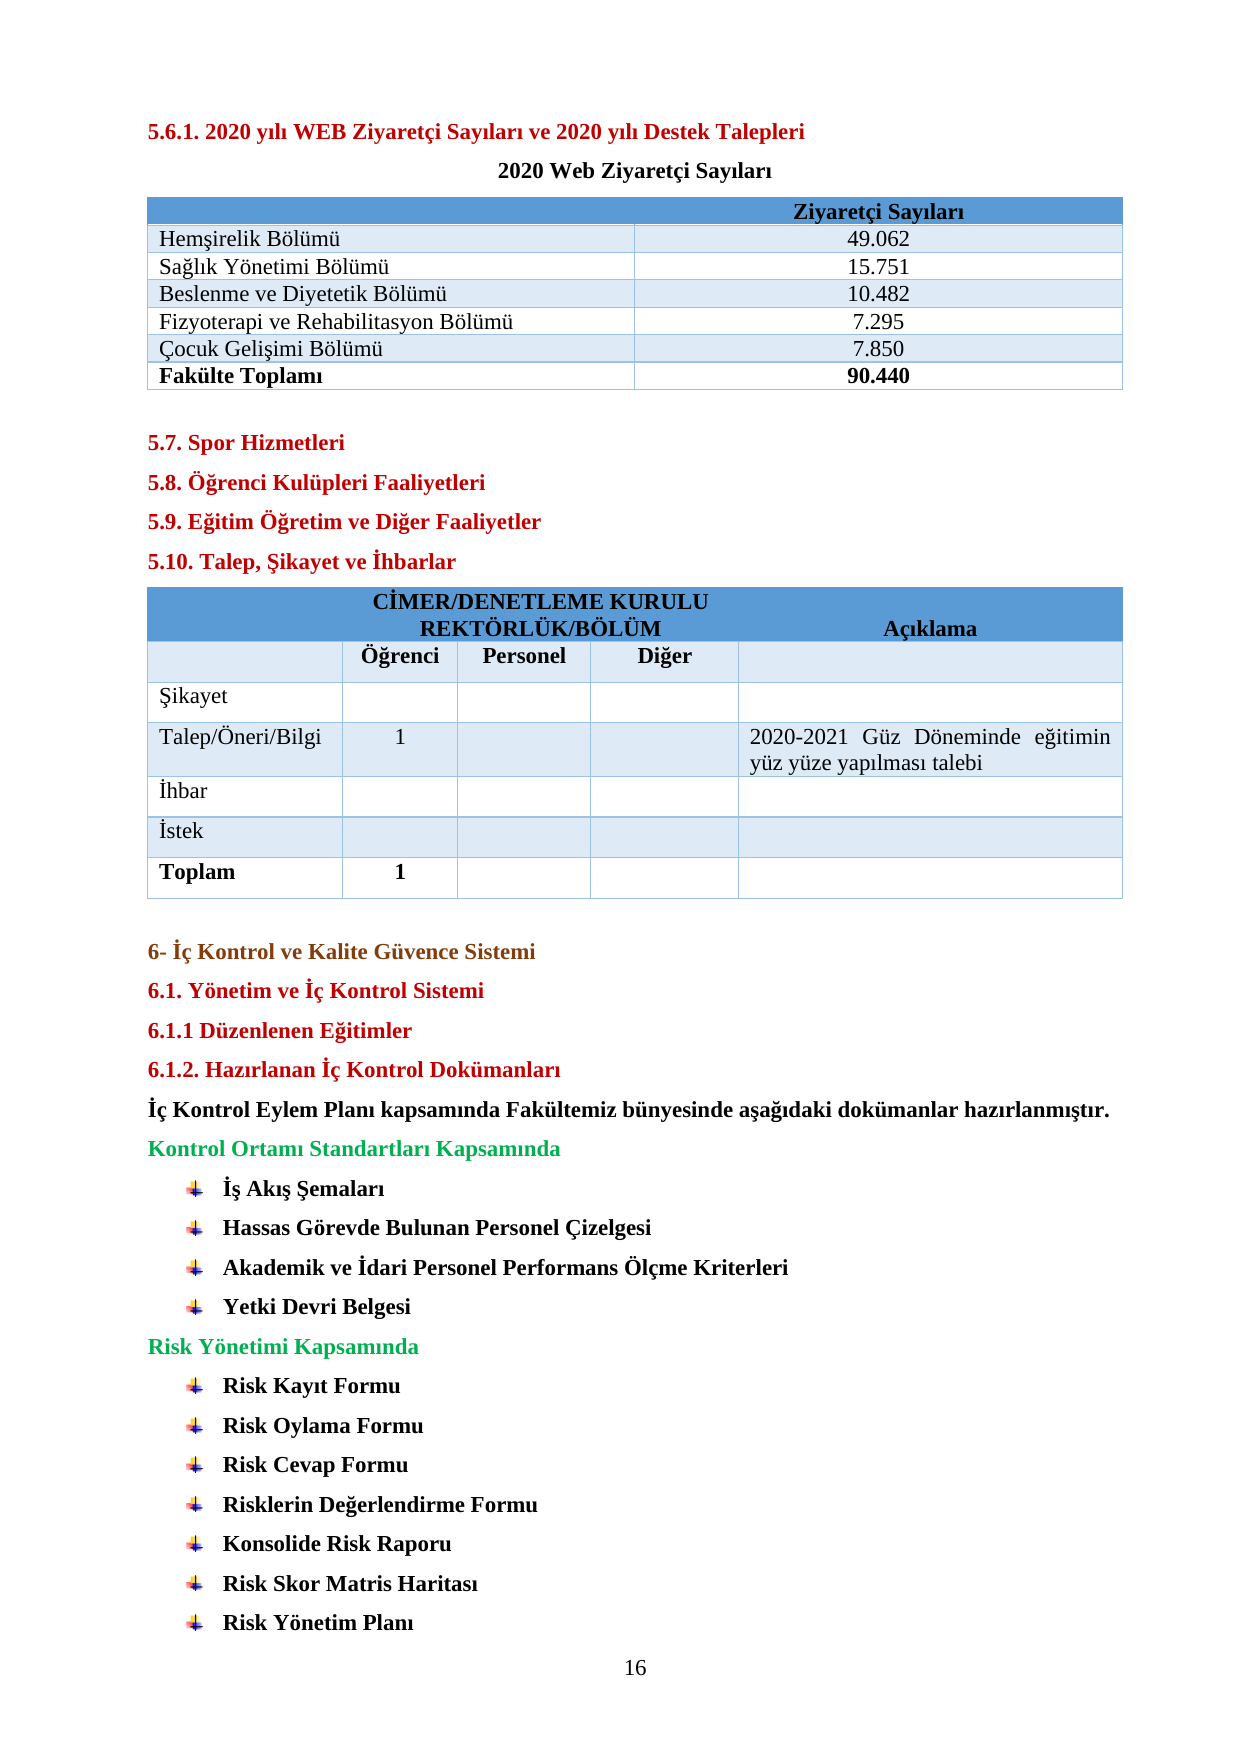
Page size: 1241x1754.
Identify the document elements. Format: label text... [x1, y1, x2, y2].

picture [186, 1534, 203, 1552]
text 5.7. Spor Hizmetleri [148, 429, 1122, 456]
table_cell 49.062 [635, 226, 1122, 252]
table_cell [343, 818, 457, 857]
table_cell [458, 818, 590, 857]
table_cell 1 [343, 858, 457, 897]
table_cell 2020-2021 Güz Döneminde eğitimin yüz yüze yapılması talebi [739, 723, 1122, 776]
text 6.1.1 Düzenlenen Eğitimler [148, 1017, 1122, 1043]
text 6- İç Kontrol ve Kalite Güvence Sistemi [148, 938, 1122, 964]
picture [186, 1179, 203, 1197]
picture [186, 1613, 203, 1631]
table_cell [458, 777, 590, 816]
table_cell [458, 723, 590, 776]
table_header Açıklama [739, 588, 1122, 641]
table_cell 7.295 [635, 308, 1122, 334]
table_cell [739, 683, 1122, 722]
text 5.9. Eğitim Öğretim ve Diğer Faaliyetler [148, 508, 1122, 535]
table_cell 1 [343, 723, 457, 776]
list Akademik ve İdari Personel Performans Ölçme Kriterleri [185, 1254, 1122, 1280]
table_header CİMER/DENETLEME KURULU REKTÖRLÜK/BÖLÜM [343, 588, 738, 641]
table_cell İhbar [148, 777, 342, 816]
table_cell 15.751 [635, 253, 1122, 279]
table_cell Fakülte Toplamı [148, 363, 634, 389]
table_cell Talep/Öneri/Bilgi [148, 723, 342, 776]
list Konsolide Risk Raporu [185, 1530, 1122, 1556]
table_cell [343, 683, 457, 722]
picture [186, 1258, 203, 1276]
table_header Ziyaretçi Sayıları [635, 198, 1122, 224]
list Risk Yönetimi Kapsamında [148, 1333, 1122, 1359]
table_cell [591, 723, 738, 776]
list Risk Yönetim Planı [185, 1609, 1122, 1635]
picture [186, 1495, 203, 1512]
list Risklerin Değerlendirme Formu [185, 1491, 1122, 1517]
table_cell Beslenme ve Diyetetik Bölümü [148, 280, 634, 307]
table_cell Hemşirelik Bölümü [148, 226, 634, 252]
table_header [148, 198, 634, 224]
table_cell Çocuk Gelişimi Bölümü [148, 335, 634, 361]
text İç Kontrol Eylem Planı kapsamında Fakültemiz bünyesinde aşağıdaki dokümanlar hazırlanmıştır. [148, 1096, 1122, 1122]
table_cell İstek [148, 818, 342, 857]
table_cell Toplam [148, 858, 342, 897]
table_cell [739, 777, 1122, 816]
list Risk Oylama Formu [185, 1412, 1122, 1438]
table_cell [591, 818, 738, 857]
table_cell [458, 858, 590, 897]
table_cell Personel [458, 642, 590, 682]
table_cell [343, 777, 457, 816]
table_header [148, 588, 342, 641]
table_cell [739, 818, 1122, 857]
picture [186, 1219, 203, 1236]
text 5.8. Öğrenci Kulüpleri Faaliyetleri [148, 469, 1122, 495]
table_cell Diğer [591, 642, 738, 682]
table_cell 7.850 [635, 335, 1122, 361]
table_cell [591, 683, 738, 722]
list Yetki Devri Belgesi [185, 1293, 1122, 1319]
picture [186, 1416, 203, 1434]
table_cell [458, 683, 590, 722]
text 2020 Web Ziyaretçi Sayıları [148, 158, 1122, 184]
table_cell [739, 858, 1122, 897]
table_cell 90.440 [635, 363, 1122, 389]
table_cell Sağlık Yönetimi Bölümü [148, 253, 634, 279]
table_cell Şikayet [148, 683, 342, 722]
text 6.1.2. Hazırlanan İç Kontrol Dokümanları [148, 1056, 1122, 1083]
list Hassas Görevde Bulunan Personel Çizelgesi [185, 1214, 1122, 1241]
picture [186, 1376, 203, 1394]
list Risk Cevap Formu [185, 1451, 1122, 1477]
text 5.6.1. 2020 yılı WEB Ziyaretçi Sayıları ve 2020 yılı Destek Talepleri [148, 118, 1122, 144]
table_cell [148, 642, 342, 682]
list Risk Skor Matris Haritası [185, 1569, 1122, 1596]
table_cell 10.482 [635, 280, 1122, 307]
picture [186, 1455, 203, 1473]
table_cell [739, 642, 1122, 682]
list İş Akış Şemaları [185, 1175, 1122, 1201]
table_cell [591, 858, 738, 897]
table_cell Fizyoterapi ve Rehabilitasyon Bölümü [148, 308, 634, 334]
text Kontrol Ortamı Standartları Kapsamında [148, 1135, 1122, 1162]
picture [186, 1574, 203, 1591]
list Risk Kayıt Formu [185, 1372, 1122, 1398]
text 6.1. Yönetim ve İç Kontrol Sistemi [148, 977, 1122, 1004]
picture [186, 1298, 203, 1315]
table_cell [591, 777, 738, 816]
text 5.10. Talep, Şikayet ve İhbarlar [148, 548, 1122, 574]
table_cell Öğrenci [343, 642, 457, 682]
